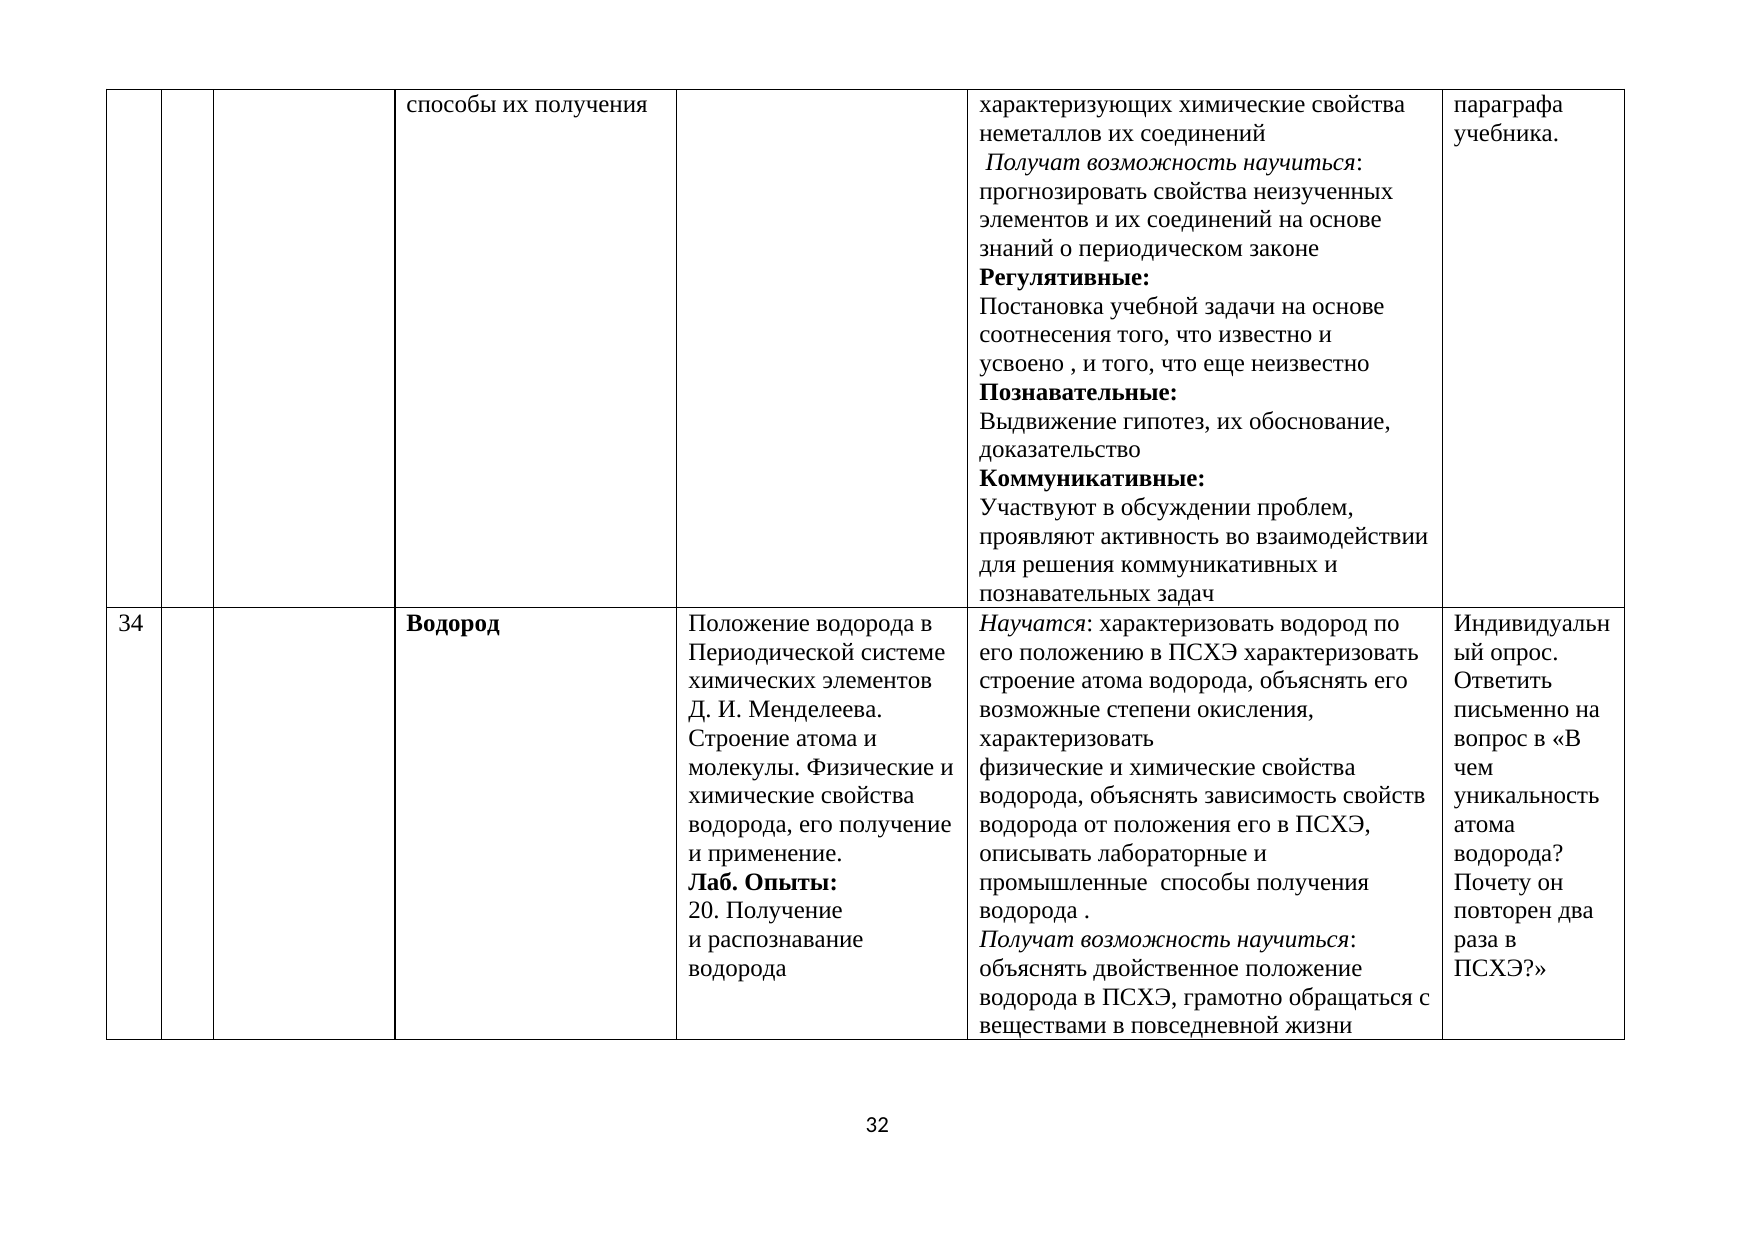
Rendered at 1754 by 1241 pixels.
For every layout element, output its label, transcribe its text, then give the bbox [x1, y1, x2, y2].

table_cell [1443, 608, 1624, 1039]
table_cell [214, 608, 394, 1039]
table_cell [396, 90, 676, 607]
table_cell 34 [107, 608, 161, 1039]
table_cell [1443, 90, 1624, 607]
table_cell 33 [107, 90, 161, 607]
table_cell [677, 608, 967, 1039]
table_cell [968, 90, 1442, 607]
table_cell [968, 608, 1442, 1039]
table_cell [214, 90, 394, 607]
table_cell [162, 90, 213, 607]
table_cell [162, 608, 213, 1039]
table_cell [677, 90, 967, 607]
table_cell Водород [396, 608, 676, 1039]
